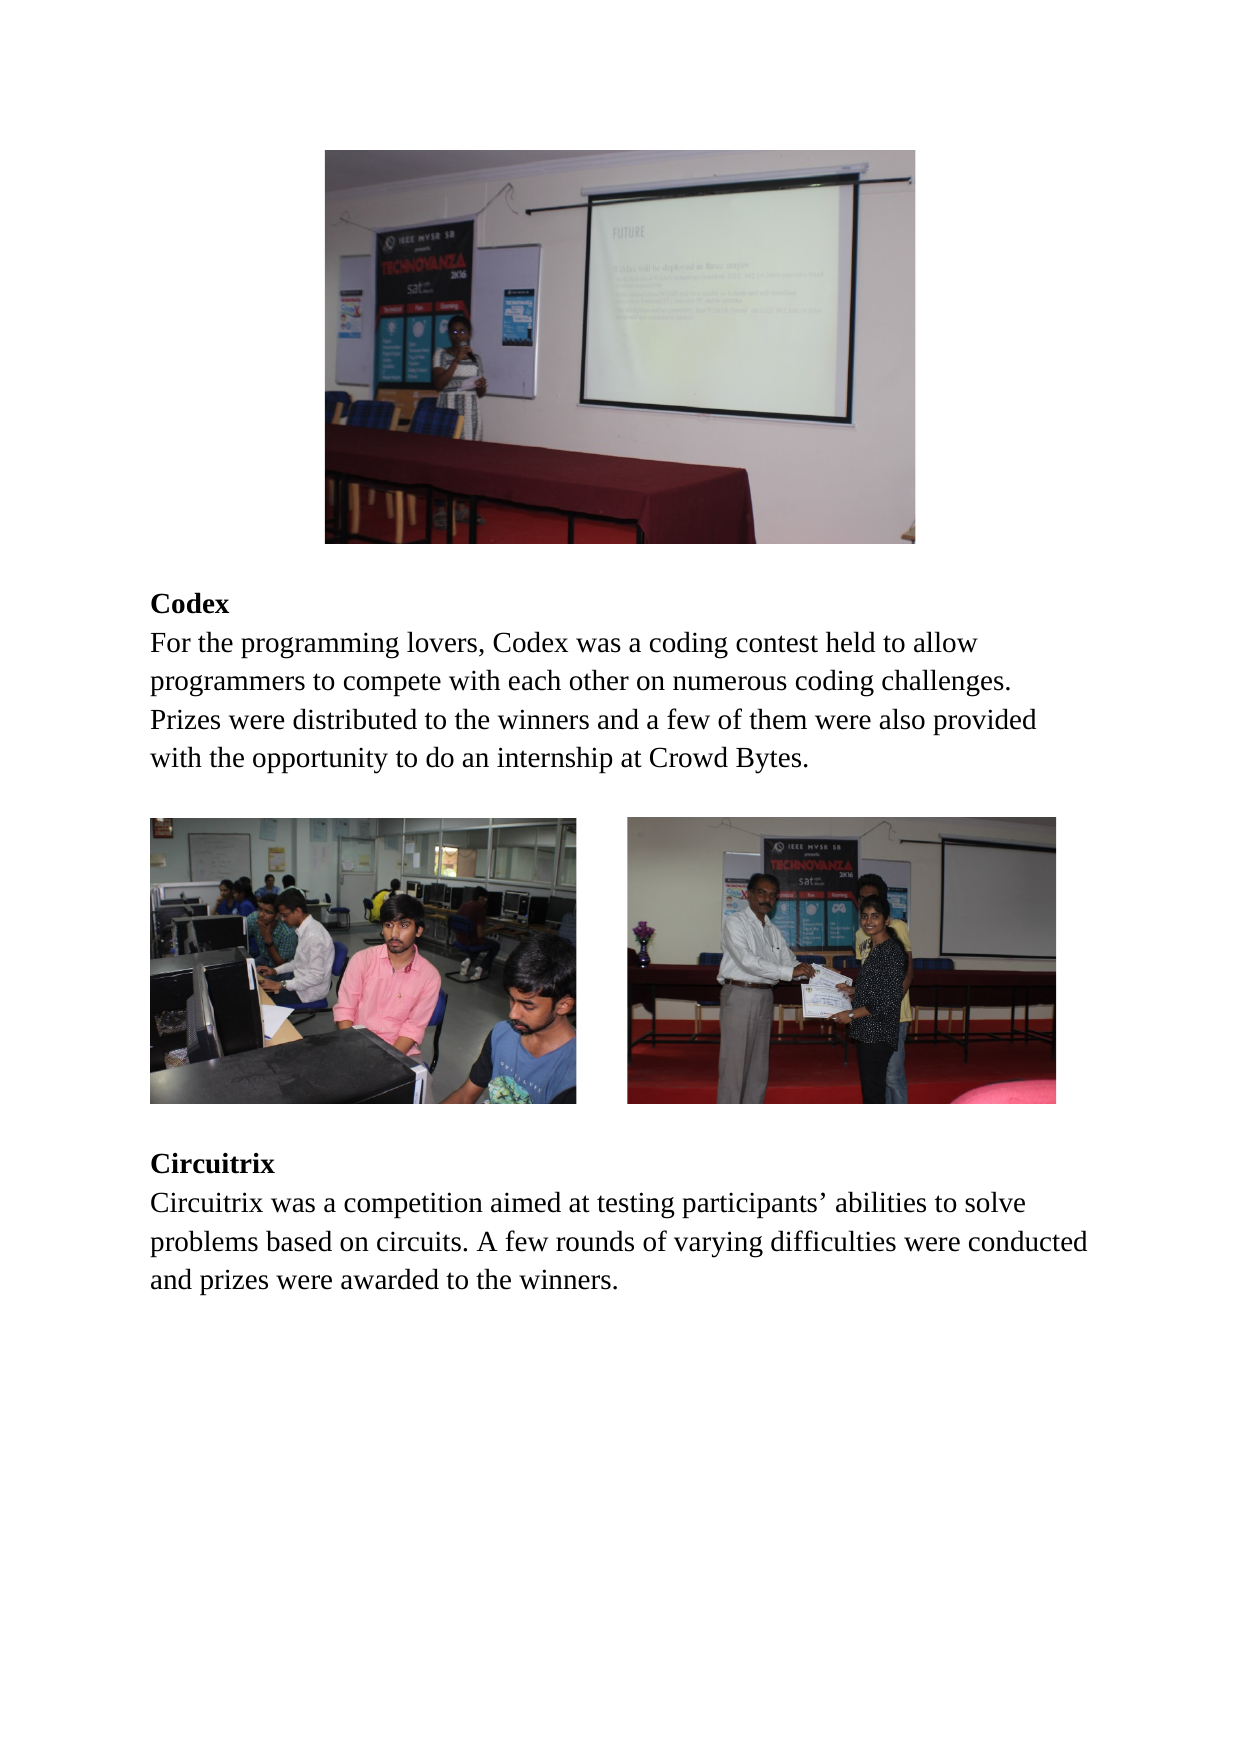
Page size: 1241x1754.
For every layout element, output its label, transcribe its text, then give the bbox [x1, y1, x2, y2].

text Circuitrix was a competition aimed at testing participants’ abilities to solve problems based on circuits. A few rounds of varying difficulties were conducted and prizes were awarded to the winners. [150, 1185, 1090, 1296]
text For the programming lovers, Codex was a coding contest held to allow programmers to compete with each other on numerous coding challenges. Prizes were distributed to the winners and a few of them were also provided with the opportunity to do an internship at Crowd Bytes. [150, 625, 1090, 774]
picture [324, 150, 916, 544]
picture [150, 818, 577, 1104]
text Codex [150, 586, 1090, 620]
text Circuitrix [150, 1147, 1090, 1180]
picture [627, 817, 1057, 1104]
